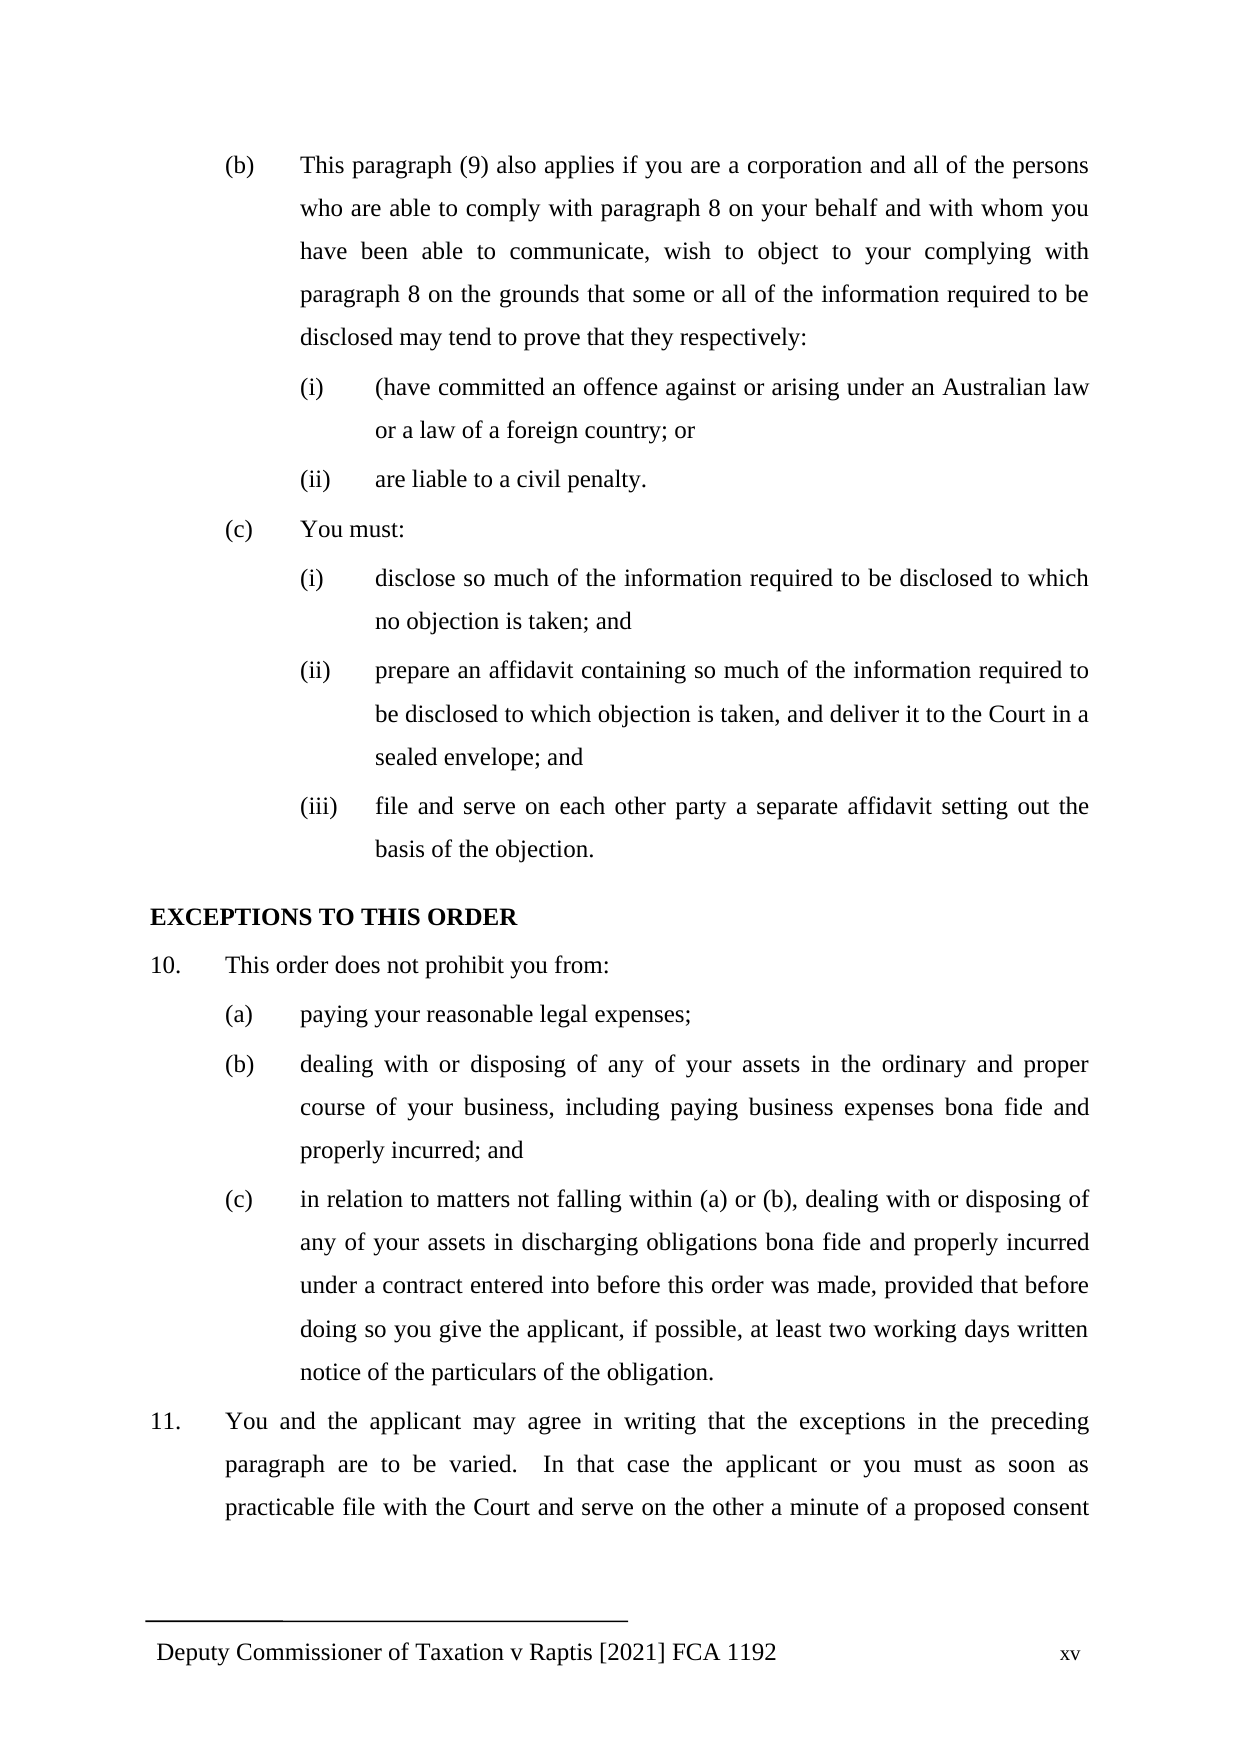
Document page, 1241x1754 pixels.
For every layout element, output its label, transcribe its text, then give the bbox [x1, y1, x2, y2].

list (c) You must: [225, 514, 1090, 542]
list (c) in relation to matters not falling within (a) or (b), dealing with or disposing of any of your assets in discharging obligations bona fide and properly incurred under a contract entered into before this order was made, provided that before doing so you give the applicant, if possible, at least two working days written notice of the particulars of the obligation. [225, 1184, 1090, 1386]
list (b) This paragraph (9) also applies if you are a corporation and all of the persons who are able to comply with paragraph 8 on your behalf and with whom you have been able to communicate, wish to object to your complying with paragraph 8 on the grounds that some or all of the information required to be disclosed may tend to prove that they respectively: [225, 150, 1090, 351]
list (i) disclose so much of the information required to be disclosed to which no objection is taken; and [300, 563, 1090, 635]
list (ii) are liable to a civil penalty. [300, 464, 1090, 493]
list 10. This order does not prohibit you from: [150, 950, 1090, 979]
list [150, 1406, 1090, 1521]
list (iii) file and serve on each other party a separate affidavit setting out the basis of the objection. [300, 791, 1090, 863]
list (ii) prepare an affidavit containing so much of the information required to be disclosed to which objection is taken, and deliver it to the Court in a sealed envelope; and [300, 656, 1090, 771]
list (i) (have committed an offence against or arising under an Australian law or a law of a foreign country; or [300, 372, 1090, 444]
list (a) paying your reasonable legal expenses; [225, 999, 1090, 1028]
subtitle EXCEPTIONS TO THIS ORDER [150, 902, 1090, 931]
list (b) dealing with or disposing of any of your assets in the ordinary and proper course of your business, including paying business expenses bona fide and properly incurred; and [225, 1049, 1090, 1164]
